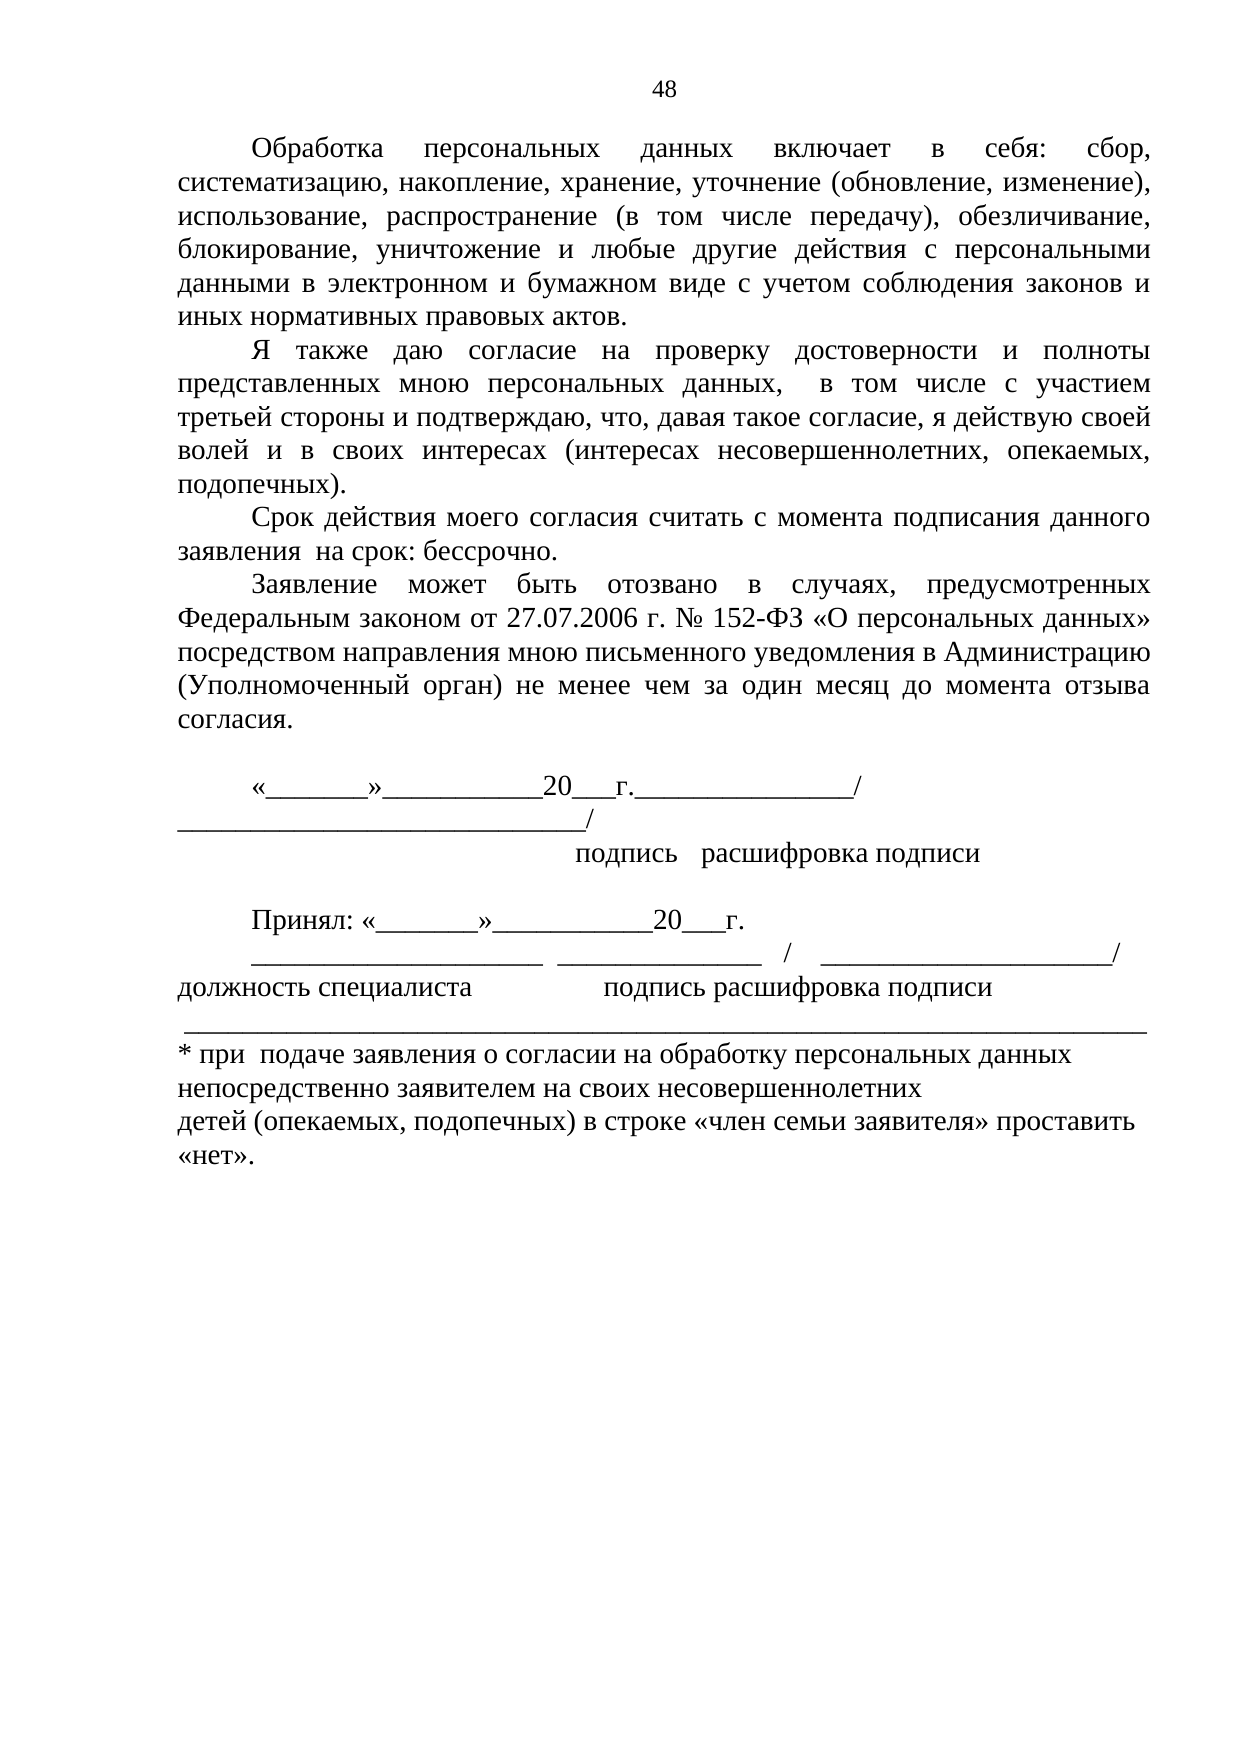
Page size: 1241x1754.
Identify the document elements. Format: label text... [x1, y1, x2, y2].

text должность специалиста подпись расшифровка подписи [177, 969, 1152, 1003]
text Заявление может быть отозвано в случаях, предусмотренных Федеральным законом от 27.07.2006 г. № 152-ФЗ «О персональных данных» посредством направления мною письменного уведомления в Администрацию (Уполномоченный орган) не менее чем за один месяц до момента отзыва согласия. [177, 567, 1152, 734]
text Принял: «_______»___________20___г. [177, 902, 1152, 936]
text ____________________ ______________ / ____________________/ [177, 936, 1152, 969]
text Обработка персональных данных включает в себя: сбор, систематизацию, накопление, хранение, уточнение (обновление, изменение), использование, распространение (в том числе передачу), обезличивание, блокирование, уничтожение и любые другие действия с персональными данными в электронном и бумажном виде с учетом соблюдения законов и иных нормативных правовых актов. [177, 131, 1152, 332]
text Срок действия моего согласия считать с момента подписания данного заявления на срок: бессрочно. [177, 499, 1152, 567]
text __________________________________________________________________ [177, 1003, 1152, 1036]
text «_______»___________20___г._______________/____________________________/ [177, 768, 1152, 835]
text Я также даю согласие на проверку достоверности и полноты представленных мною персональных данных, в том числе с участием третьей стороны и подтверждаю, что, давая такое согласие, я действую своей волей и в своих интересах (интересах несовершеннолетних, опекаемых, подопечных). [177, 332, 1152, 499]
text подпись расшифровка подписи [472, 835, 1152, 868]
text * при подаче заявления о согласии на обработку персональных данных непосредственно заявителем на своих несовершеннолетних детей (опекаемых, подопечных) в строке «член семьи заявителя» проставить «нет». [177, 1036, 1152, 1170]
